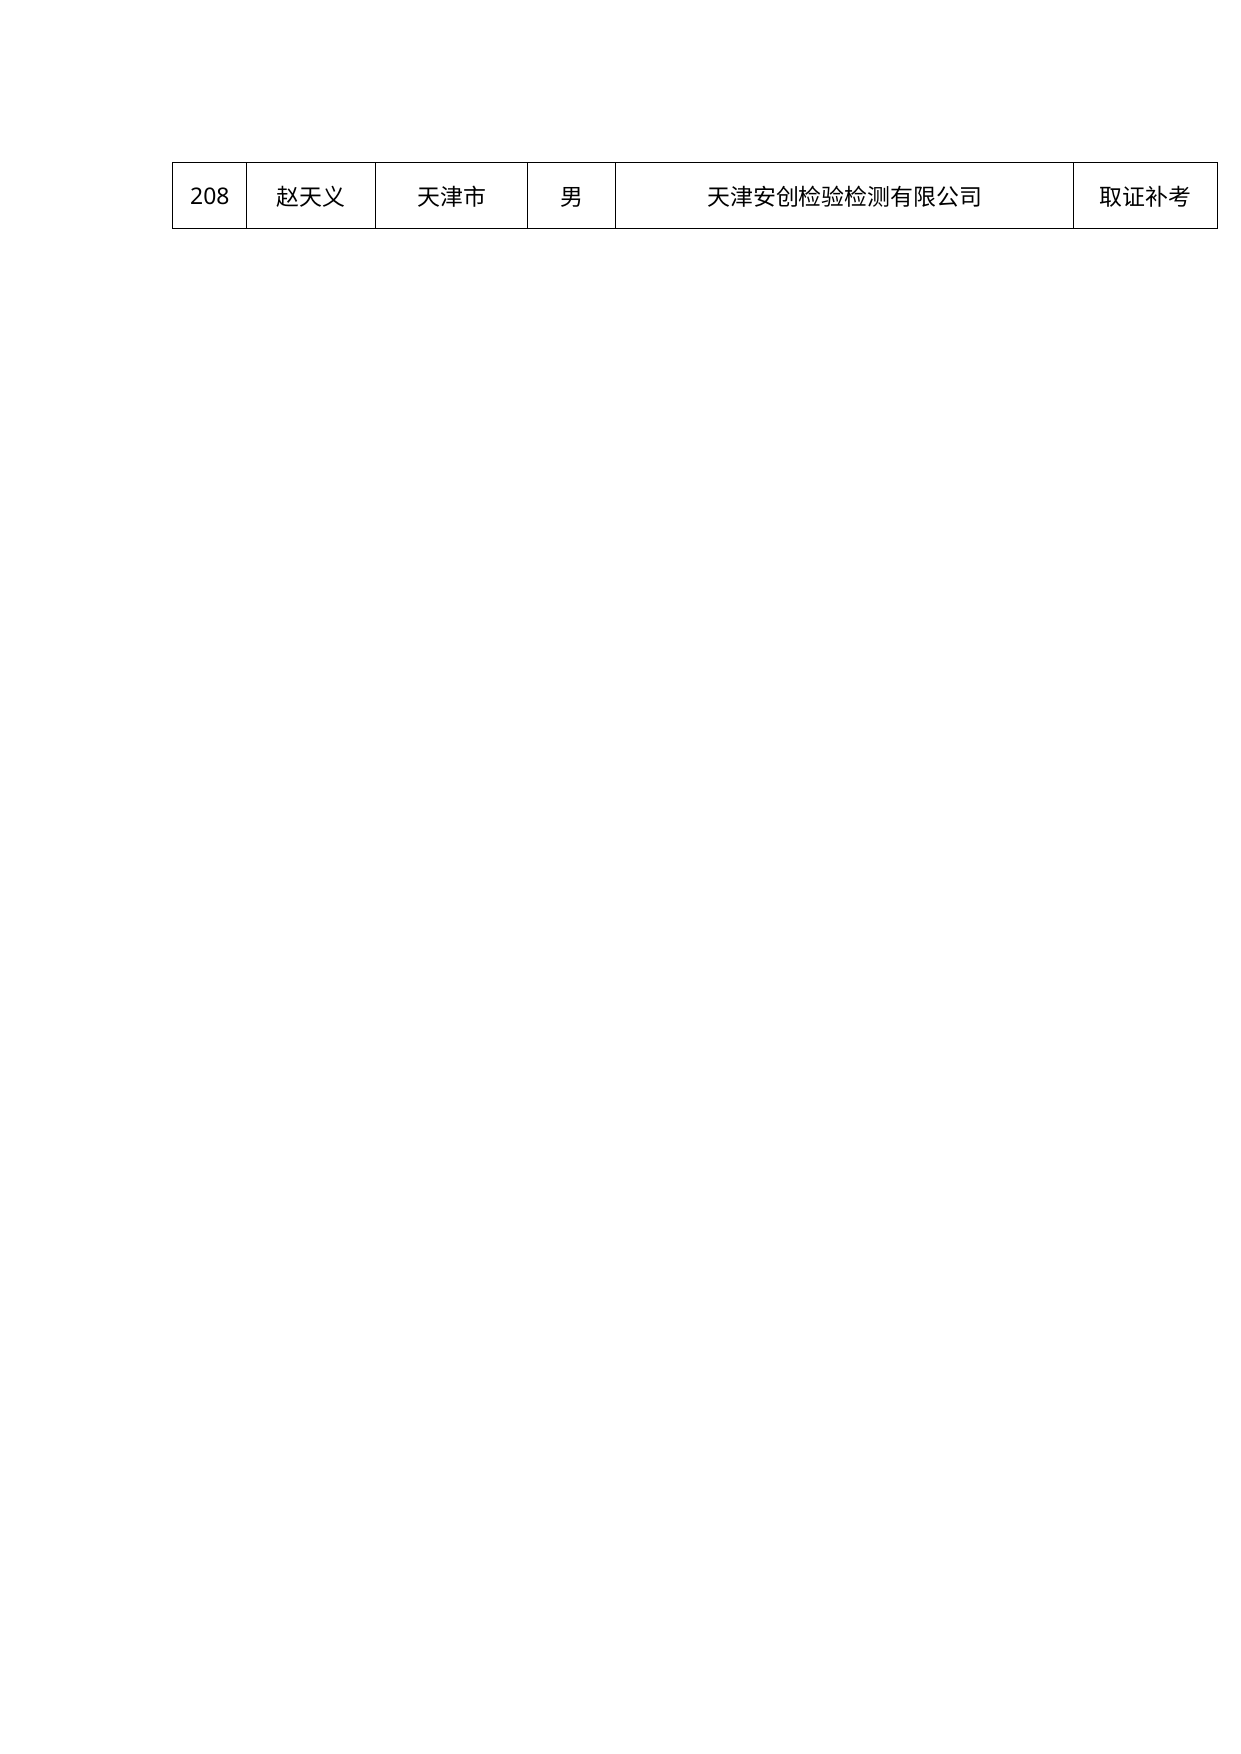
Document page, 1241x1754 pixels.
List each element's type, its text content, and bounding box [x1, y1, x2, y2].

table_cell 天津市 [376, 163, 527, 228]
table_cell 208 [173, 163, 246, 228]
table_cell 天津安创检验检测有限公司 [616, 163, 1073, 228]
table_cell 取证补考 [1074, 163, 1217, 228]
table_cell 赵天义 [247, 163, 375, 228]
table_cell 男 [528, 163, 615, 228]
